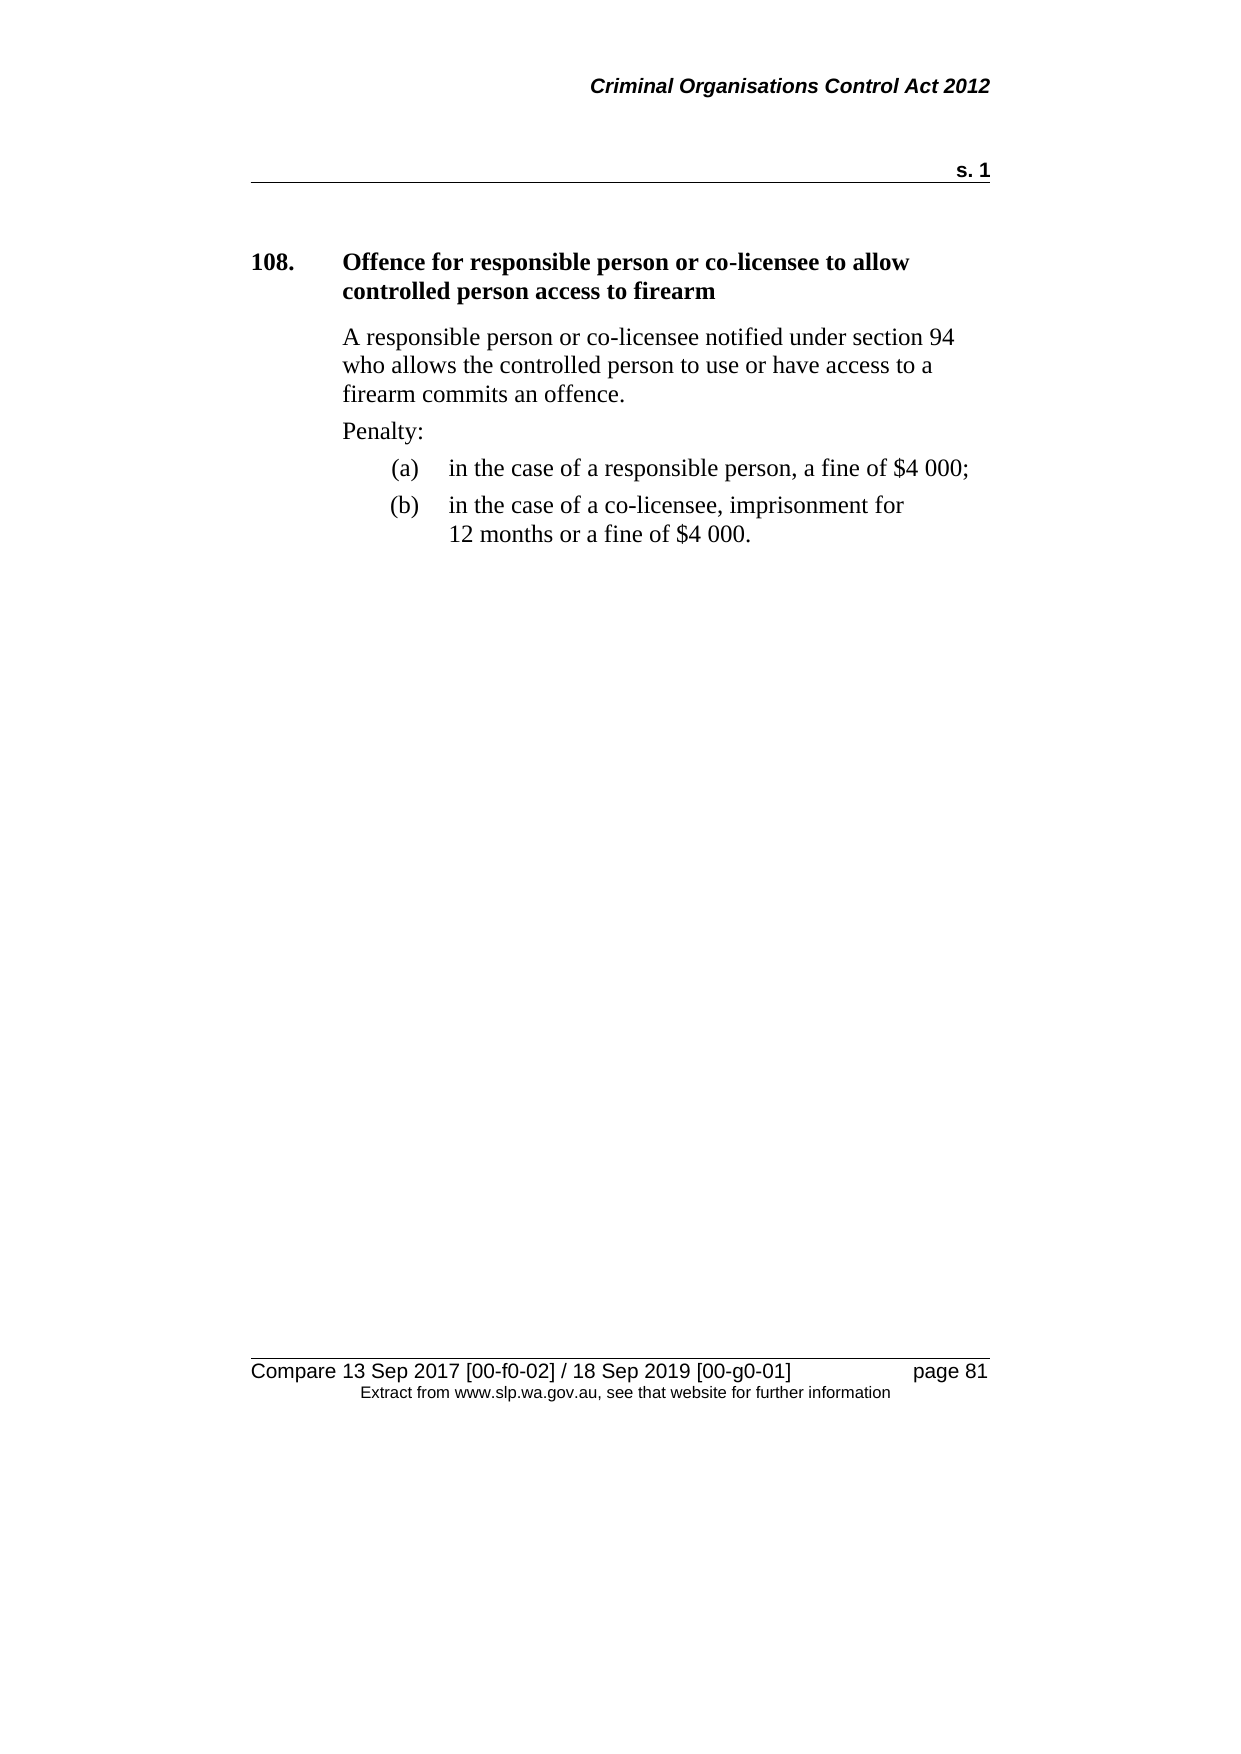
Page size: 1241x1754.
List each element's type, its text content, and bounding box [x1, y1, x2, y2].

subtitle 108. Offence for responsible person or co-licensee to allow controlled person access to firearm [251, 247, 990, 305]
text Penalty: [251, 416, 990, 445]
text (b) in the case of a co-licensee, imprisonment for 12 months or a fine of $4 000. [251, 490, 990, 548]
text A responsible person or co-licensee notified under section 94 who allows the controlled person to use or have access to a firearm commits an offence. [251, 322, 990, 408]
text (a) in the case of a responsible person, a fine of $4 000; [251, 453, 990, 482]
